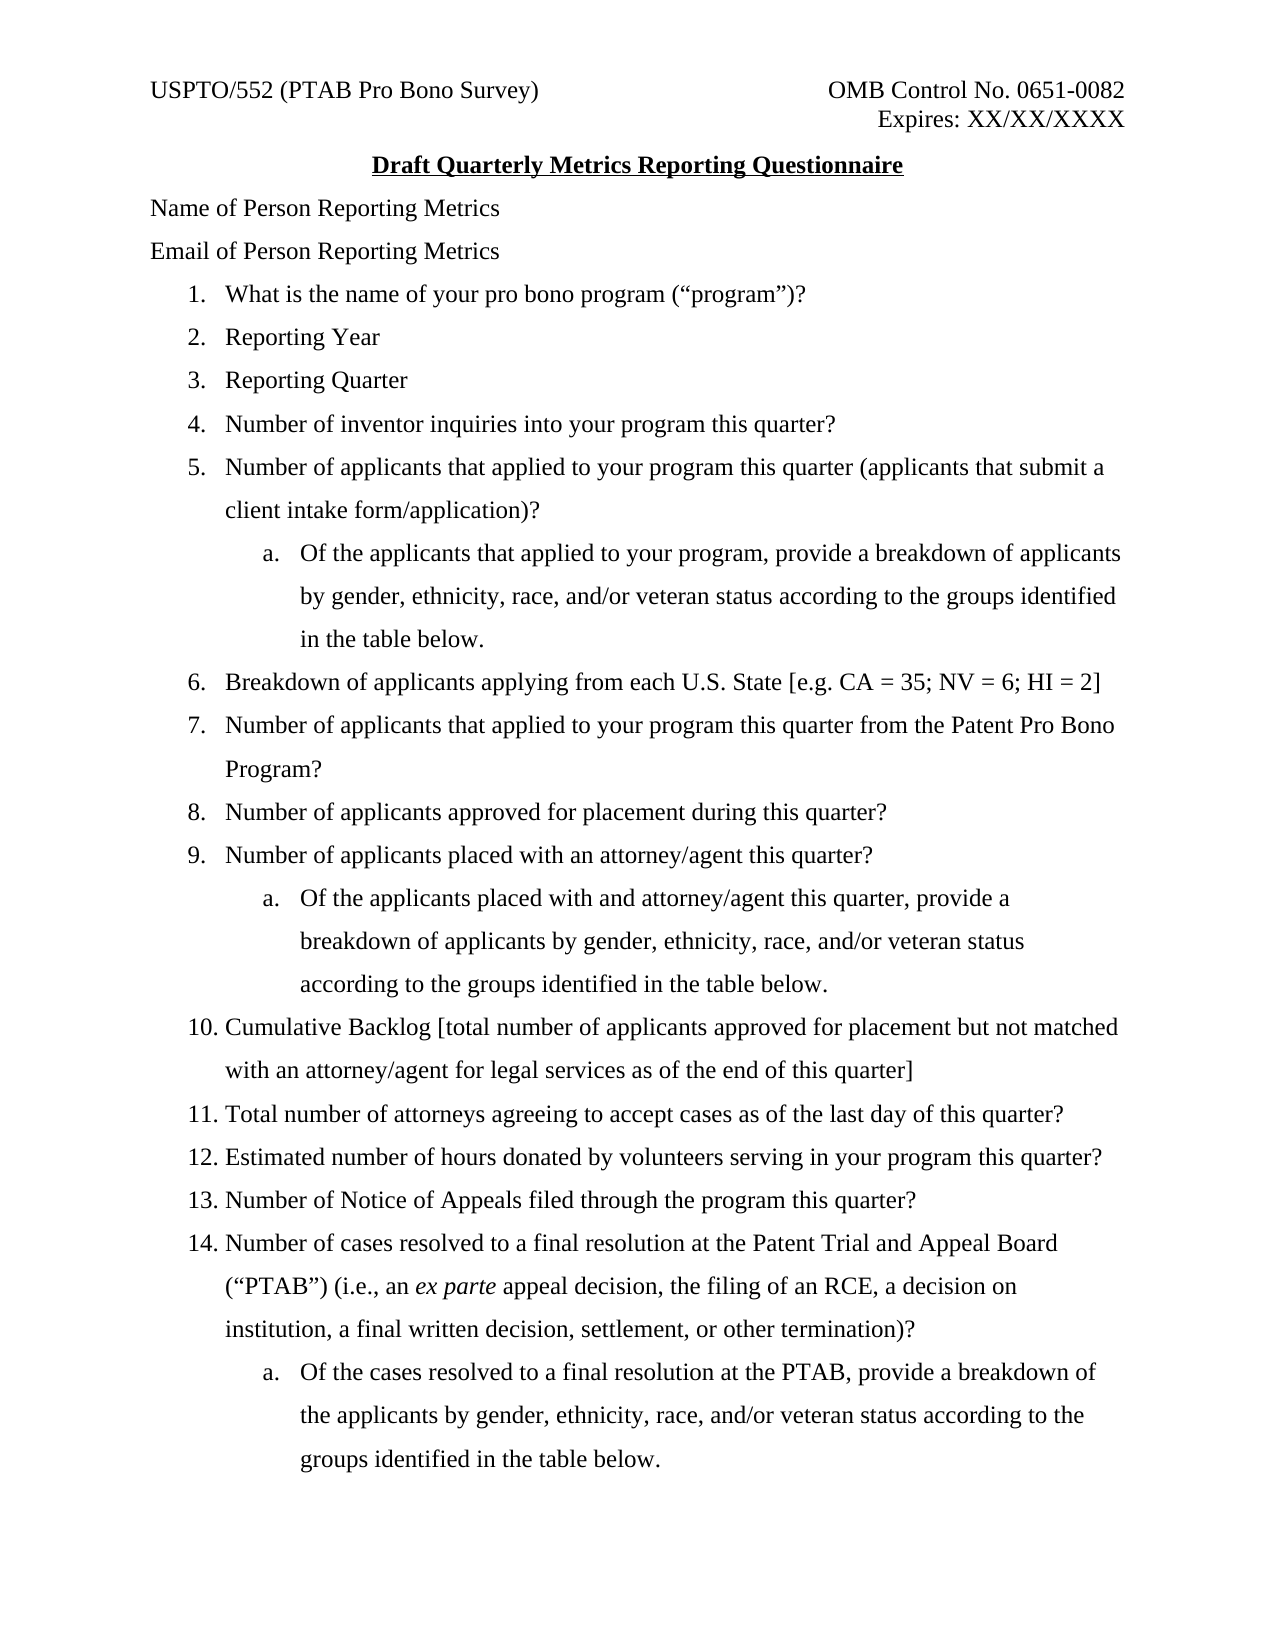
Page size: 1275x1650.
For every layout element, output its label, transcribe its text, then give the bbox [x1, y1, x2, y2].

list Estimated number of hours donated by volunteers serving in your program this quarter? [187, 1142, 1125, 1171]
list Number of applicants approved for placement during this quarter? [187, 797, 1125, 826]
list Reporting Quarter [187, 366, 1125, 394]
list What is the name of your pro bono program (“program”)? [187, 279, 1125, 308]
list Of the applicants placed with and attorney/agent this quarter, provide a breakdown of applicants by gender, ethnicity, race, and/or veteran status according to the groups identified in the table below. [262, 883, 1125, 998]
list Number of inventor inquiries into your program this quarter? [187, 409, 1125, 437]
list Cumulative Backlog [total number of applicants approved for placement but not matched with an attorney/agent for legal services as of the end of this quarter] [187, 1012, 1125, 1084]
list Number of applicants placed with an attorney/agent this quarter? [187, 840, 1125, 869]
list Number of applicants that applied to your program this quarter from the Patent Pro Bono Program? [187, 711, 1125, 782]
list Of the applicants that applied to your program, provide a breakdown of applicants by gender, ethnicity, race, and/or veteran status according to the groups identified in the table below. [262, 538, 1125, 653]
list Breakdown of applicants applying from each U.S. State [e.g. CA = 35; NV = 6; HI = 2] [187, 667, 1125, 696]
list Of the cases resolved to a final resolution at the PTAB, provide a breakdown of the applicants by gender, ethnicity, race, and/or veteran status according to the groups identified in the table below. [262, 1357, 1125, 1472]
list Reporting Year [187, 322, 1125, 351]
list Number of applicants that applied to your program this quarter (applicants that submit a client intake form/application)? [187, 452, 1125, 524]
text Draft Quarterly Metrics Reporting Questionnaire [150, 150, 1125, 179]
text Email of Person Reporting Metrics [150, 236, 1125, 265]
text Name of Person Reporting Metrics [150, 193, 1125, 222]
list Number of Notice of Appeals filed through the program this quarter? [187, 1185, 1125, 1214]
list Number of cases resolved to a final resolution at the Patent Trial and Appeal Board (“PTAB”) (i.e., an ex parte appeal decision, the filing of an RCE, a decision on institution, a final written decision, settlement, or other termination)? [187, 1228, 1125, 1343]
list Total number of attorneys agreeing to accept cases as of the last day of this quarter? [187, 1099, 1125, 1127]
